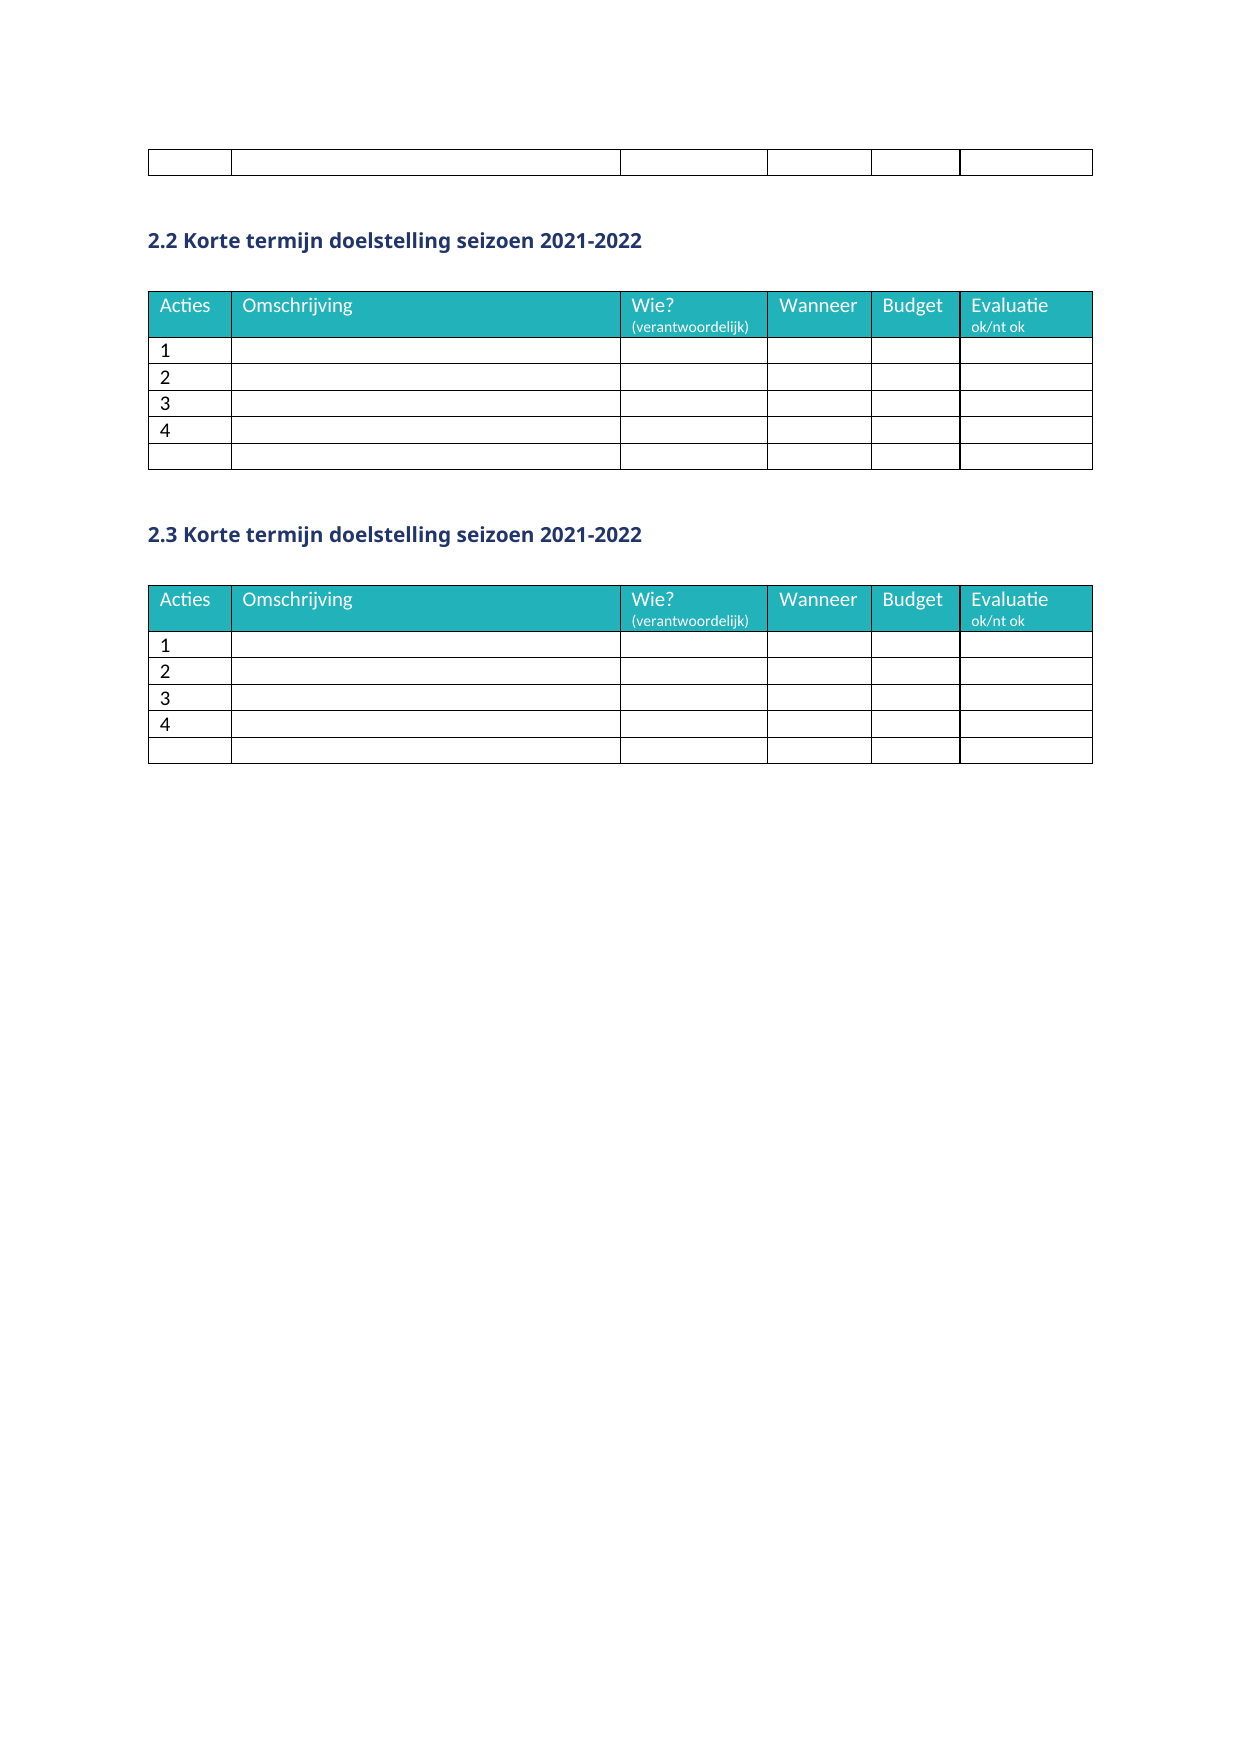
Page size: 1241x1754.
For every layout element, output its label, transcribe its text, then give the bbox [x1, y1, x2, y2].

table_cell [768, 711, 871, 737]
subtitle 2.2 Korte termijn doelstelling seizoen 2021-2022 [148, 226, 1122, 287]
table_cell [872, 391, 959, 416]
table_header Omschrijving [232, 586, 620, 631]
subtitle 2.3 Korte termijn doelstelling seizoen 2021-2022 [148, 520, 1122, 581]
table_cell [872, 150, 959, 175]
table_header Wanneer [768, 586, 871, 631]
table_cell [872, 364, 959, 389]
table_header Evaluatie ok/nt ok [961, 586, 1092, 631]
table_cell [149, 444, 231, 469]
table_cell [621, 632, 767, 657]
table_cell 2 [149, 364, 231, 389]
table_cell [232, 150, 620, 175]
table_cell [149, 150, 231, 175]
table_cell 3 [149, 685, 231, 710]
table_cell [961, 632, 1092, 657]
table_cell 4 [149, 417, 231, 442]
table_cell 1 [149, 338, 231, 363]
table_cell [232, 685, 620, 710]
table_cell [232, 444, 620, 469]
table_cell [768, 632, 871, 657]
table_cell [621, 658, 767, 684]
table_cell [768, 685, 871, 710]
table_cell [621, 391, 767, 416]
table_cell [961, 391, 1092, 416]
table_cell [232, 391, 620, 416]
table_cell [872, 738, 959, 763]
table_cell [961, 338, 1092, 363]
table_cell 4 [149, 711, 231, 737]
table_cell [768, 338, 871, 363]
table_cell [621, 338, 767, 363]
table_cell [961, 444, 1092, 469]
table_cell [961, 711, 1092, 737]
table_cell [872, 685, 959, 710]
table_cell [232, 738, 620, 763]
table_cell [961, 738, 1092, 763]
table_cell [621, 150, 767, 175]
table_cell [872, 444, 959, 469]
table_cell [621, 711, 767, 737]
table_cell [621, 364, 767, 389]
table_header Evaluatie ok/nt ok [961, 292, 1092, 337]
table_header Wanneer [768, 292, 871, 337]
table_header Budget [872, 586, 959, 631]
table_cell [961, 364, 1092, 389]
table_cell [768, 417, 871, 442]
table_cell [621, 738, 767, 763]
table_cell [961, 685, 1092, 710]
table_cell 3 [149, 391, 231, 416]
table_cell [872, 632, 959, 657]
table_cell [232, 338, 620, 363]
table_cell [872, 711, 959, 737]
table_header Omschrijving [232, 292, 620, 337]
table_cell [768, 150, 871, 175]
table_cell [768, 391, 871, 416]
table_cell [621, 417, 767, 442]
table_cell [961, 658, 1092, 684]
table_header Acties [149, 292, 231, 337]
table_header Wie? (verantwoordelijk) [621, 586, 767, 631]
table_cell [961, 417, 1092, 442]
table_cell [961, 150, 1092, 175]
table_header Budget [872, 292, 959, 337]
table_cell [621, 685, 767, 710]
table_cell [149, 738, 231, 763]
table_cell [872, 338, 959, 363]
table_cell [768, 738, 871, 763]
table_cell [872, 417, 959, 442]
table_cell [232, 364, 620, 389]
table_cell [232, 711, 620, 737]
table_cell [232, 632, 620, 657]
table_cell [768, 444, 871, 469]
table_header Acties [149, 586, 231, 631]
table_cell [232, 417, 620, 442]
table_cell 2 [149, 658, 231, 684]
table_cell [768, 658, 871, 684]
table_cell 1 [149, 632, 231, 657]
table_cell [872, 658, 959, 684]
table_cell [768, 364, 871, 389]
table_cell [621, 444, 767, 469]
table_cell [232, 658, 620, 684]
table_header Wie? (verantwoordelijk) [621, 292, 767, 337]
